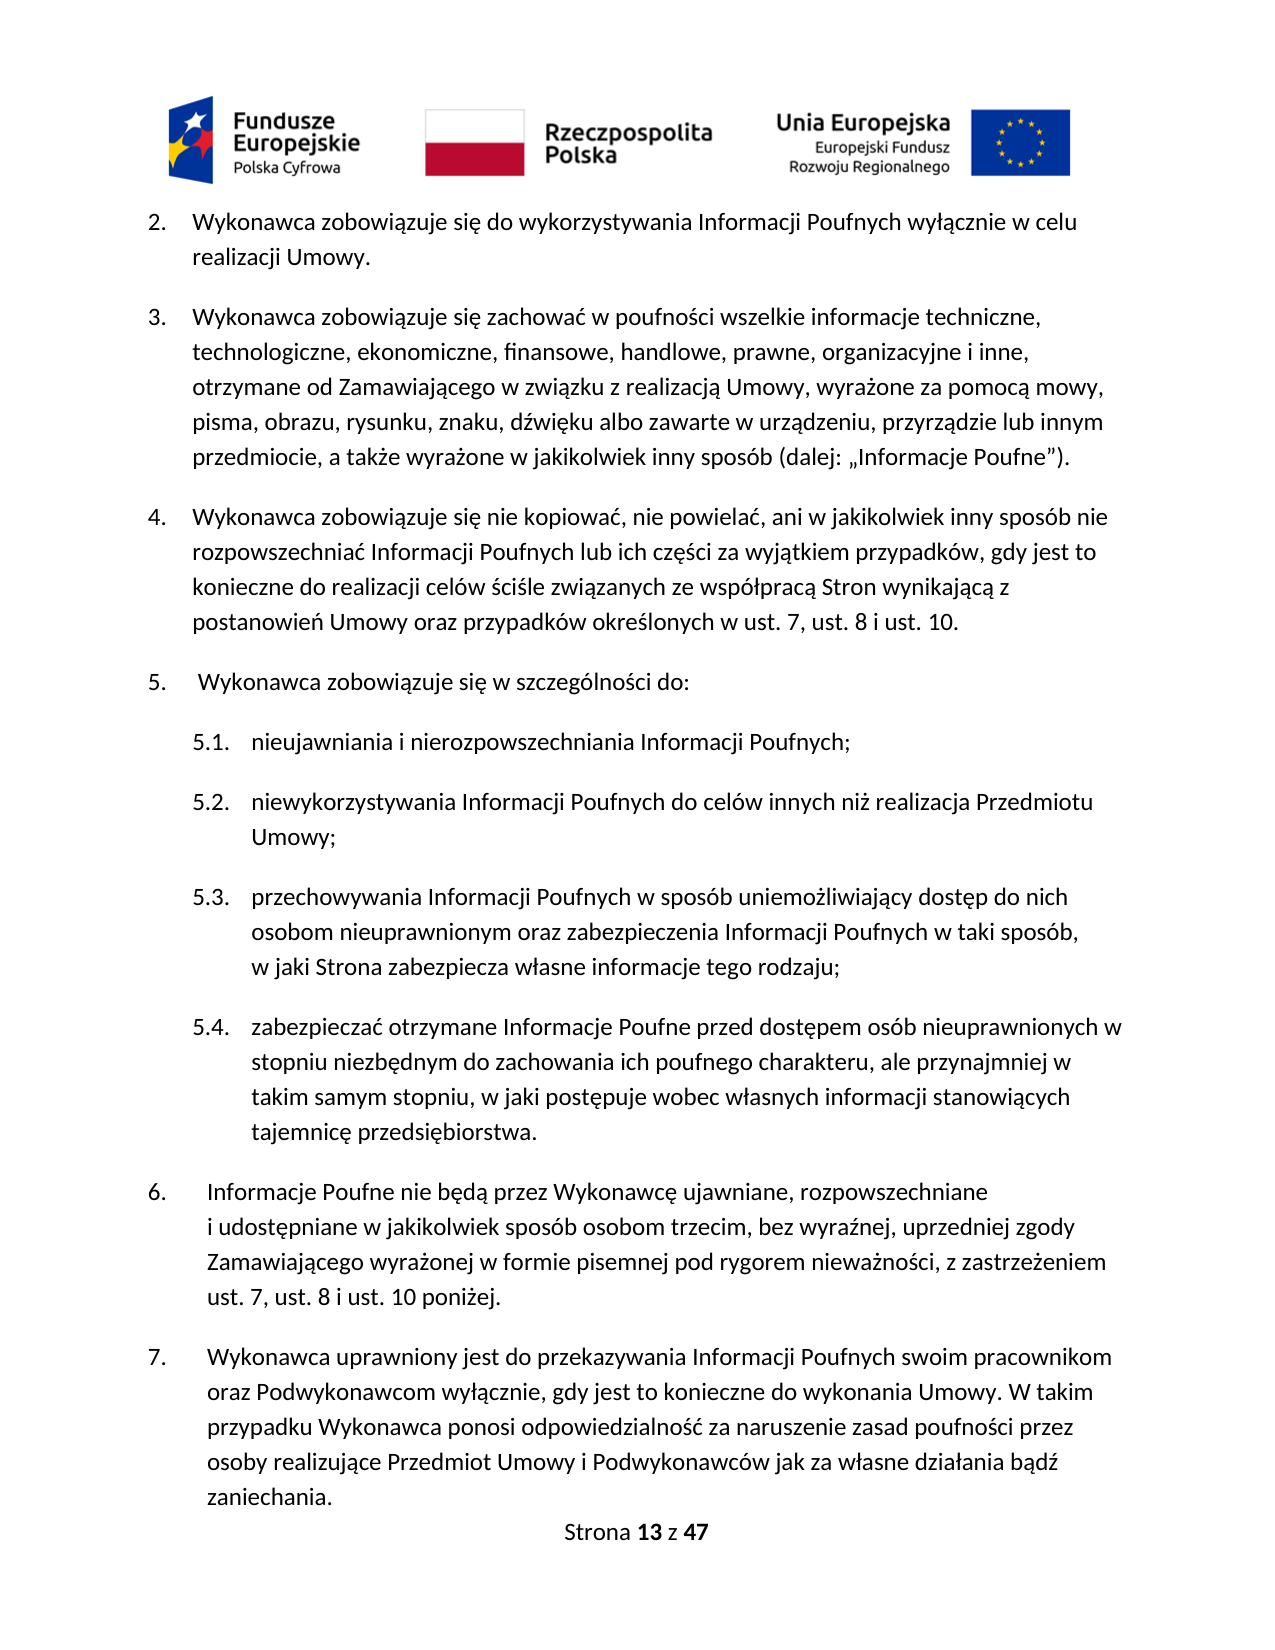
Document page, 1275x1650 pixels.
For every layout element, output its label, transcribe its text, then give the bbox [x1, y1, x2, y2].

list Wykonawca zobowiązuje się zachować w poufności wszelkie informacje techniczne, technologiczne, ekonomiczne, finansowe, handlowe, prawne, organizacyjne i inne, otrzymane od Zamawiającego w związku z realizacją Umowy, wyrażone za pomocą mowy, pisma, obrazu, rysunku, znaku, dźwięku albo zawarte w urządzeniu, przyrządzie lub innym przedmiocie, a także wyrażone w jakikolwiek inny sposób (dalej: „Informacje Poufne”). [148, 301, 1125, 472]
list Informacje Poufne nie będą przez Wykonawcę ujawniane, rozpowszechniane i udostępniane w jakikolwiek sposób osobom trzecim, bez wyraźnej, uprzedniej zgody Zamawiającego wyrażonej w formie pisemnej pod rygorem nieważności, z zastrzeżeniem ust. 7, ust. 8 i ust. 10 poniżej. [148, 1176, 1113, 1312]
list niewykorzystywania Informacji Poufnych do celów innych niż realizacja Przedmiotu Umowy; [192, 786, 1125, 852]
list przechowywania Informacji Poufnych w sposób uniemożliwiający dostęp do nich osobom nieuprawnionym oraz zabezpieczenia Informacji Poufnych w taki sposób, w jaki Strona zabezpiecza własne informacje tego rodzaju; [192, 881, 1125, 982]
list Wykonawca uprawniony jest do przekazywania Informacji Poufnych swoim pracownikom oraz Podwykonawcom wyłącznie, gdy jest to konieczne do wykonania Umowy. W takim przypadku Wykonawca ponosi odpowiedzialność za naruszenie zasad poufności przez osoby realizujące Przedmiot Umowy i Podwykonawców jak za własne działania bądź zaniechania. [148, 1341, 1113, 1512]
picture [147, 75, 1092, 206]
list nieujawniania i nierozpowszechniania Informacji Poufnych; [192, 726, 1125, 757]
list Wykonawca zobowiązuje się w szczególności do: [148, 666, 1125, 697]
list Wykonawca zobowiązuje się do wykorzystywania Informacji Poufnych wyłącznie w celu realizacji Umowy. [148, 206, 1125, 272]
list Wykonawca zobowiązuje się nie kopiować, nie powielać, ani w jakikolwiek inny sposób nie rozpowszechniać Informacji Poufnych lub ich części za wyjątkiem przypadków, gdy jest to konieczne do realizacji celów ściśle związanych ze współpracą Stron wynikającą z postanowień Umowy oraz przypadków określonych w ust. 7, ust. 8 i ust. 10. [148, 501, 1125, 637]
list zabezpieczać otrzymane Informacje Poufne przed dostępem osób nieuprawnionych w stopniu niezbędnym do zachowania ich poufnego charakteru, ale przynajmniej w takim samym stopniu, w jaki postępuje wobec własnych informacji stanowiących tajemnicę przedsiębiorstwa. [192, 1011, 1125, 1147]
